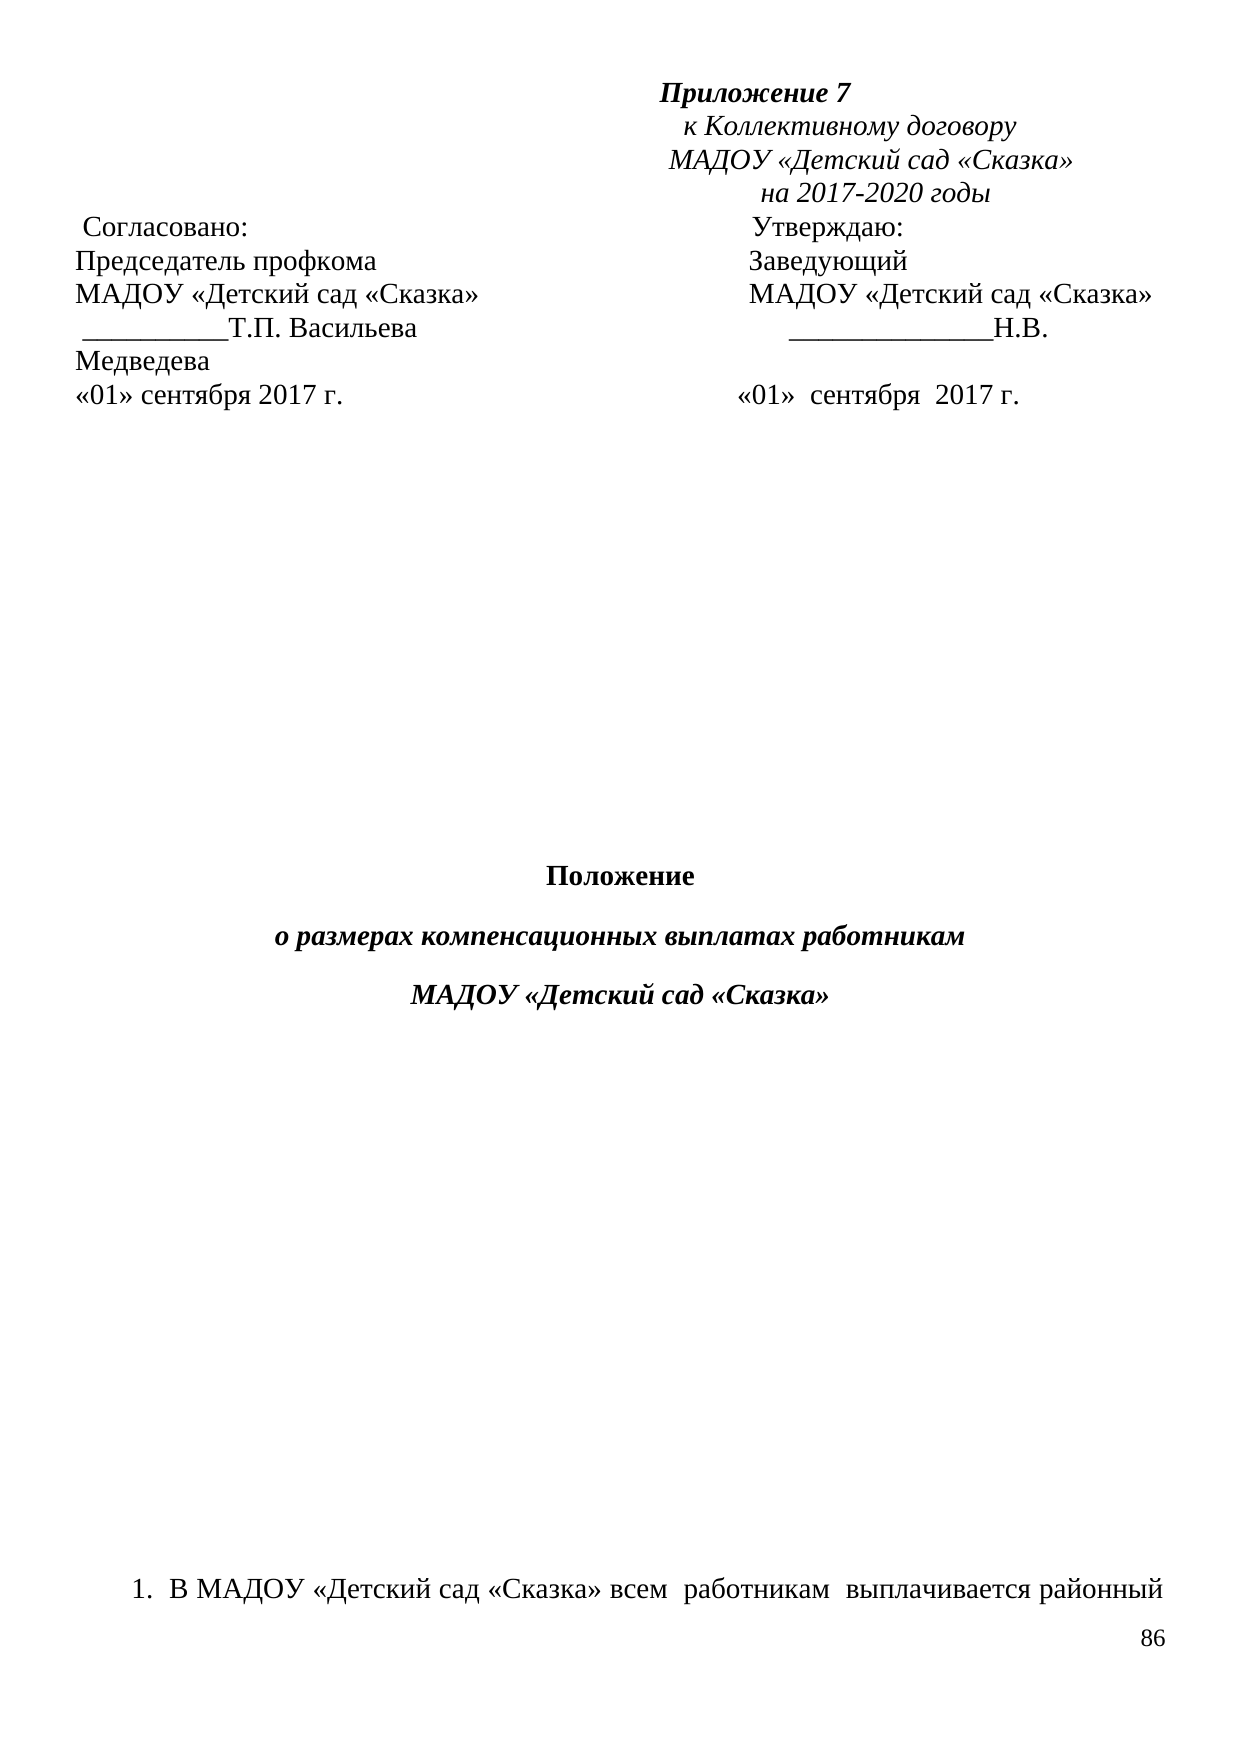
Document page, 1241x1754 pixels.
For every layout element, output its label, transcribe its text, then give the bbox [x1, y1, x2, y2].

text на 2017-2020 годы [75, 176, 1165, 209]
text «01» сентября 2017 г. «01» сентября 2017 г. [75, 377, 1165, 410]
text Приложение 7 [659, 75, 1165, 108]
text МАДОУ «Детский сад «Сказка» [75, 977, 1165, 1011]
text Положение [75, 858, 1165, 892]
text Согласовано: Утверждаю: [75, 209, 1165, 243]
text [75, 1571, 1165, 1604]
text о размерах компенсационных выплатах работникам [75, 918, 1165, 951]
text к Коллективному договору [131, 108, 1165, 142]
text Председатель профкома Заведующий [75, 243, 1165, 276]
text __________Т.П. Васильева ______________Н.В. Медведева [75, 310, 1165, 377]
text МАДОУ «Детский сад «Сказка» [131, 142, 1165, 176]
text МАДОУ «Детский сад «Сказка» МАДОУ «Детский сад «Сказка» [75, 276, 1165, 310]
